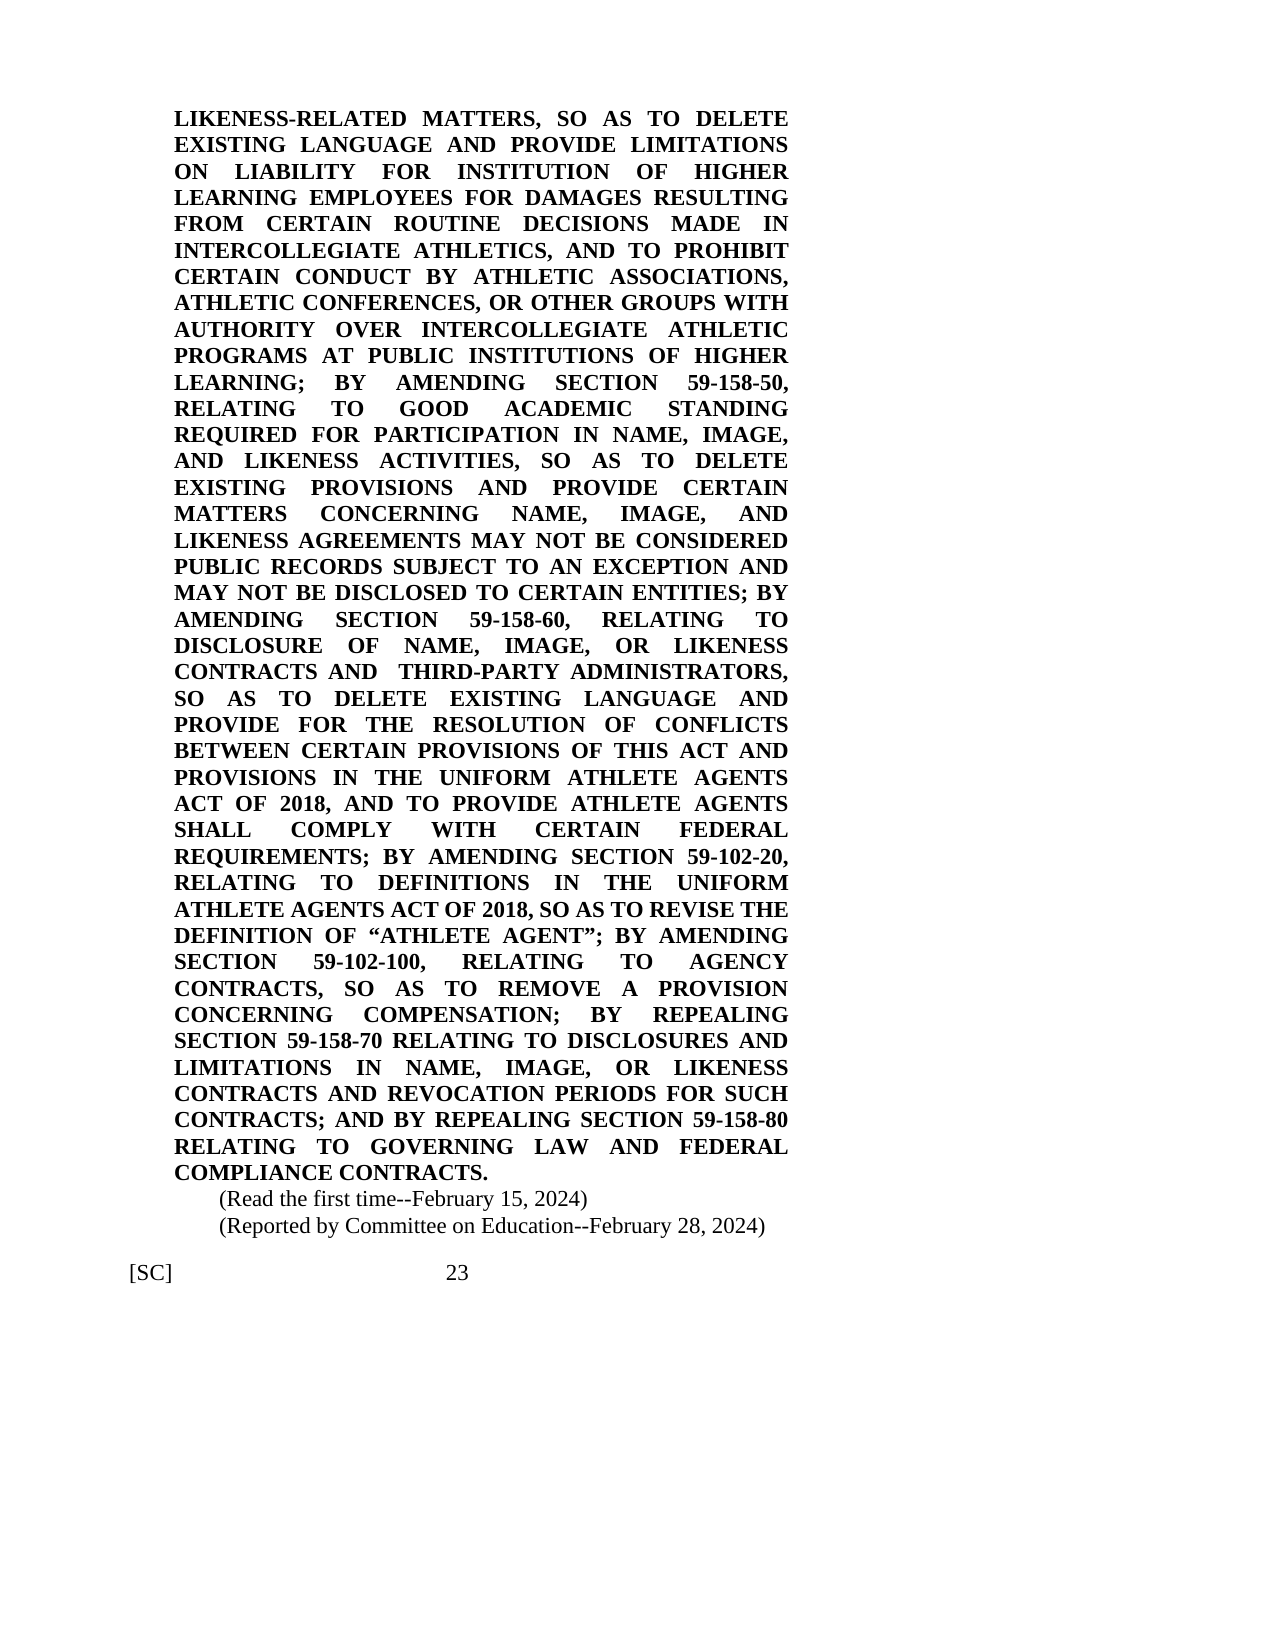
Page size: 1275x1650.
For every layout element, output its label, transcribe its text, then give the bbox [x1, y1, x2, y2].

text (Reported by Committee on Education--February 28, 2024) [219, 1212, 789, 1238]
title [129, 105, 789, 1186]
text (Read the first time--February 15, 2024) [219, 1186, 789, 1212]
